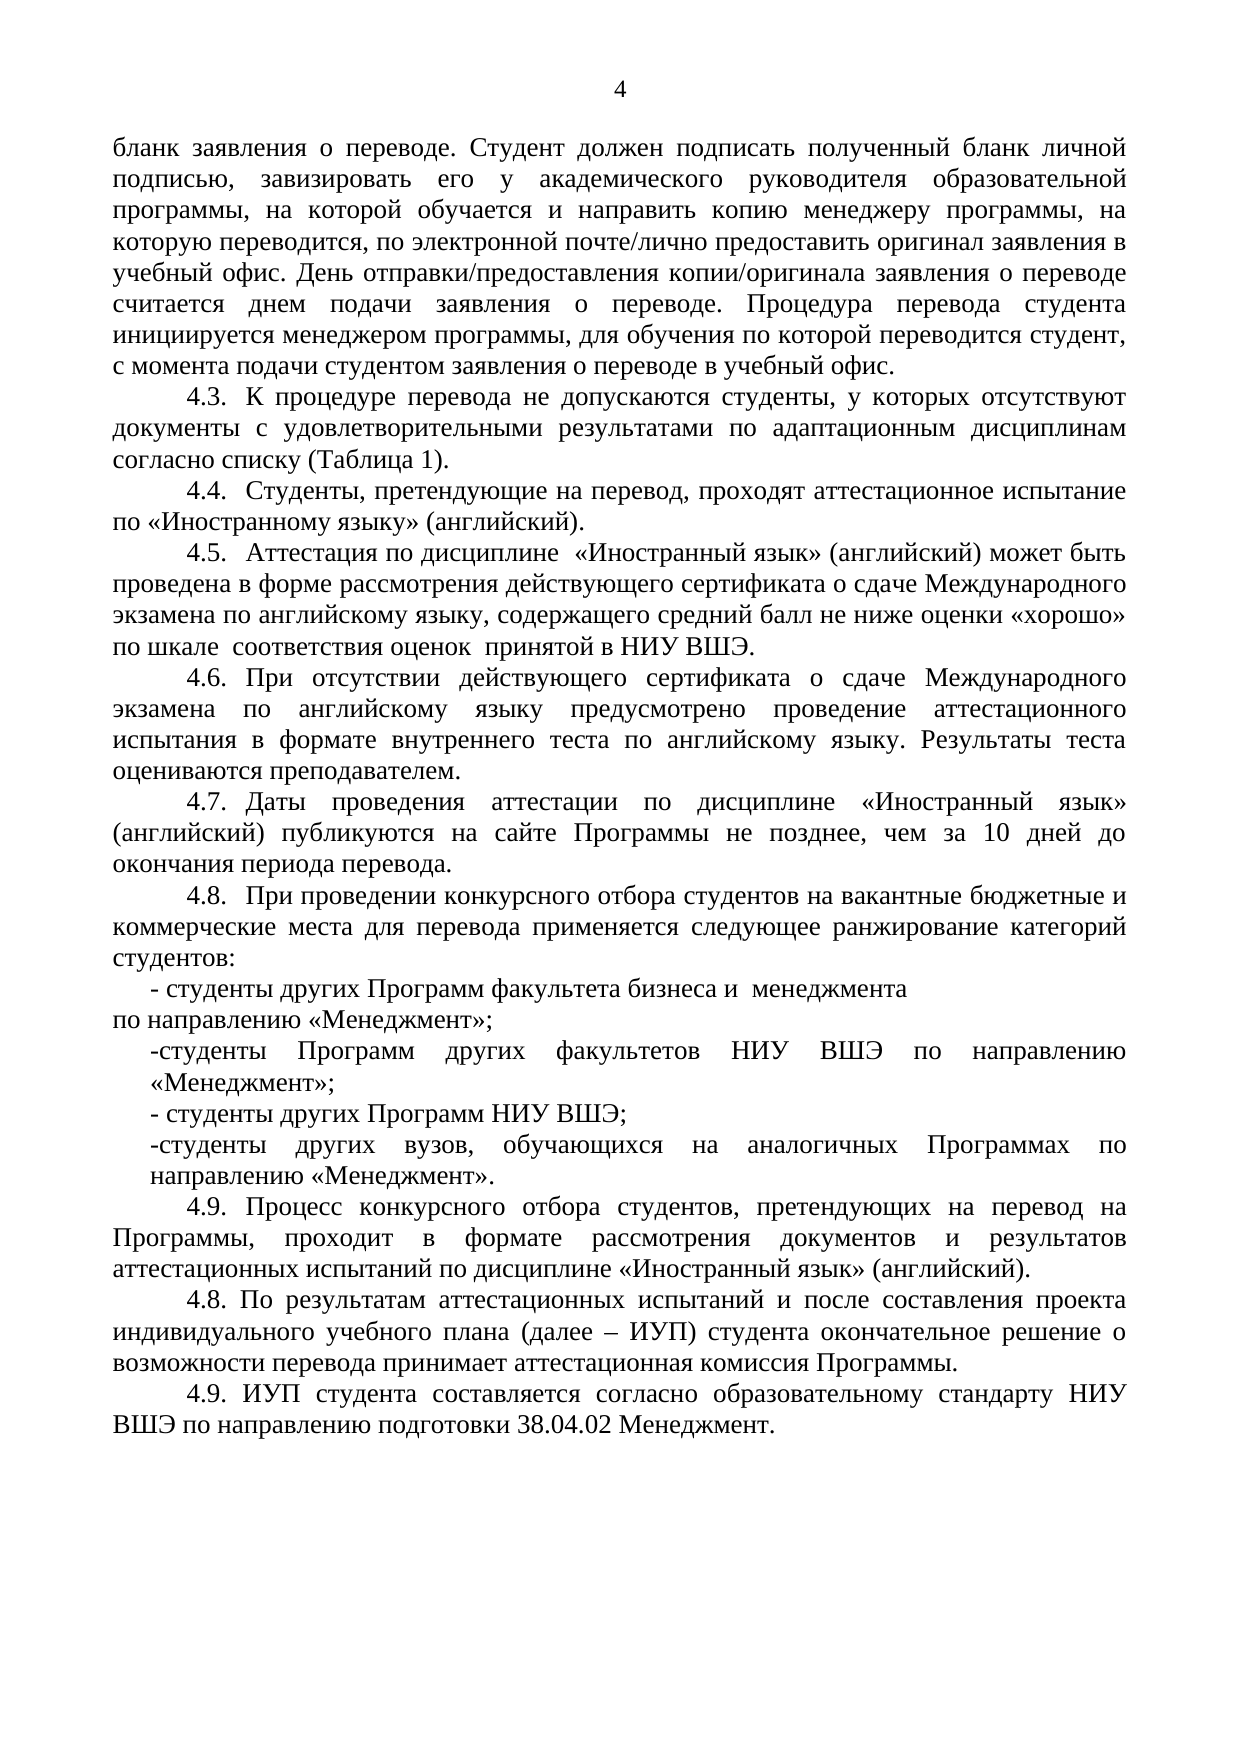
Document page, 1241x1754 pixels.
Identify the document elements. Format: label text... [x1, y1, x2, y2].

text 4.9. ИУП студента составляется согласно образовательному стандарту НИУ ВШЭ по направлению подготовки 38.04.02 Менеджмент. [112, 1377, 1128, 1439]
text по направлению «Менеджмент»; [112, 1003, 1128, 1034]
text - студенты других Программ факультета бизнеса и менеджмента [150, 972, 1128, 1003]
text 4.8. По результатам аттестационных испытаний и после составления проекта индивидуального учебного плана (далее – ИУП) студента окончательное решение о возможности перевода принимает аттестационная комиссия Программы. [112, 1284, 1128, 1377]
text -студенты других вузов, обучающихся на аналогичных Программах по направлению «Менеджмент». [150, 1128, 1128, 1190]
list Аттестация по дисциплине «Иностранный язык» (английский) может быть проведена в форме рассмотрения действующего сертификата о сдаче Международного экзамена по английскому языку, содержащего средний балл не ниже оценки «хорошо» по шкале соответствия оценок принятой в НИУ ВШЭ. [112, 536, 1128, 661]
list При проведении конкурсного отбора студентов на вакантные бюджетные и коммерческие места для перевода применяется следующее ранжирование категорий студентов: [112, 879, 1128, 972]
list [112, 131, 1128, 380]
text - студенты других Программ НИУ ВШЭ; [150, 1097, 1128, 1128]
list Студенты, претендующие на перевод, проходят аттестационное испытание по «Иностранному языку» (английский). [112, 474, 1128, 536]
list При отсутствии действующего сертификата о сдаче Международного экзамена по английскому языку предусмотрено проведение аттестационного испытания в формате внутреннего теста по английскому языку. Результаты теста оцениваются преподавателем. [112, 661, 1128, 785]
list К процедуре перевода не допускаются студенты, у которых отсутствуют документы с удовлетворительными результатами по адаптационным дисциплинам согласно списку (Таблица 1). [112, 380, 1128, 474]
list Даты проведения аттестации по дисциплине «Иностранный язык» (английский) публикуются на сайте Программы не позднее, чем за 10 дней до окончания периода перевода. [112, 785, 1128, 879]
text -студенты Программ других факультетов НИУ ВШЭ по направлению «Менеджмент»; [150, 1034, 1128, 1097]
list Процесс конкурсного отбора студентов, претендующих на перевод на Программы, проходит в формате рассмотрения документов и результатов аттестационных испытаний по дисциплине «Иностранный язык» (английский). [112, 1190, 1128, 1284]
